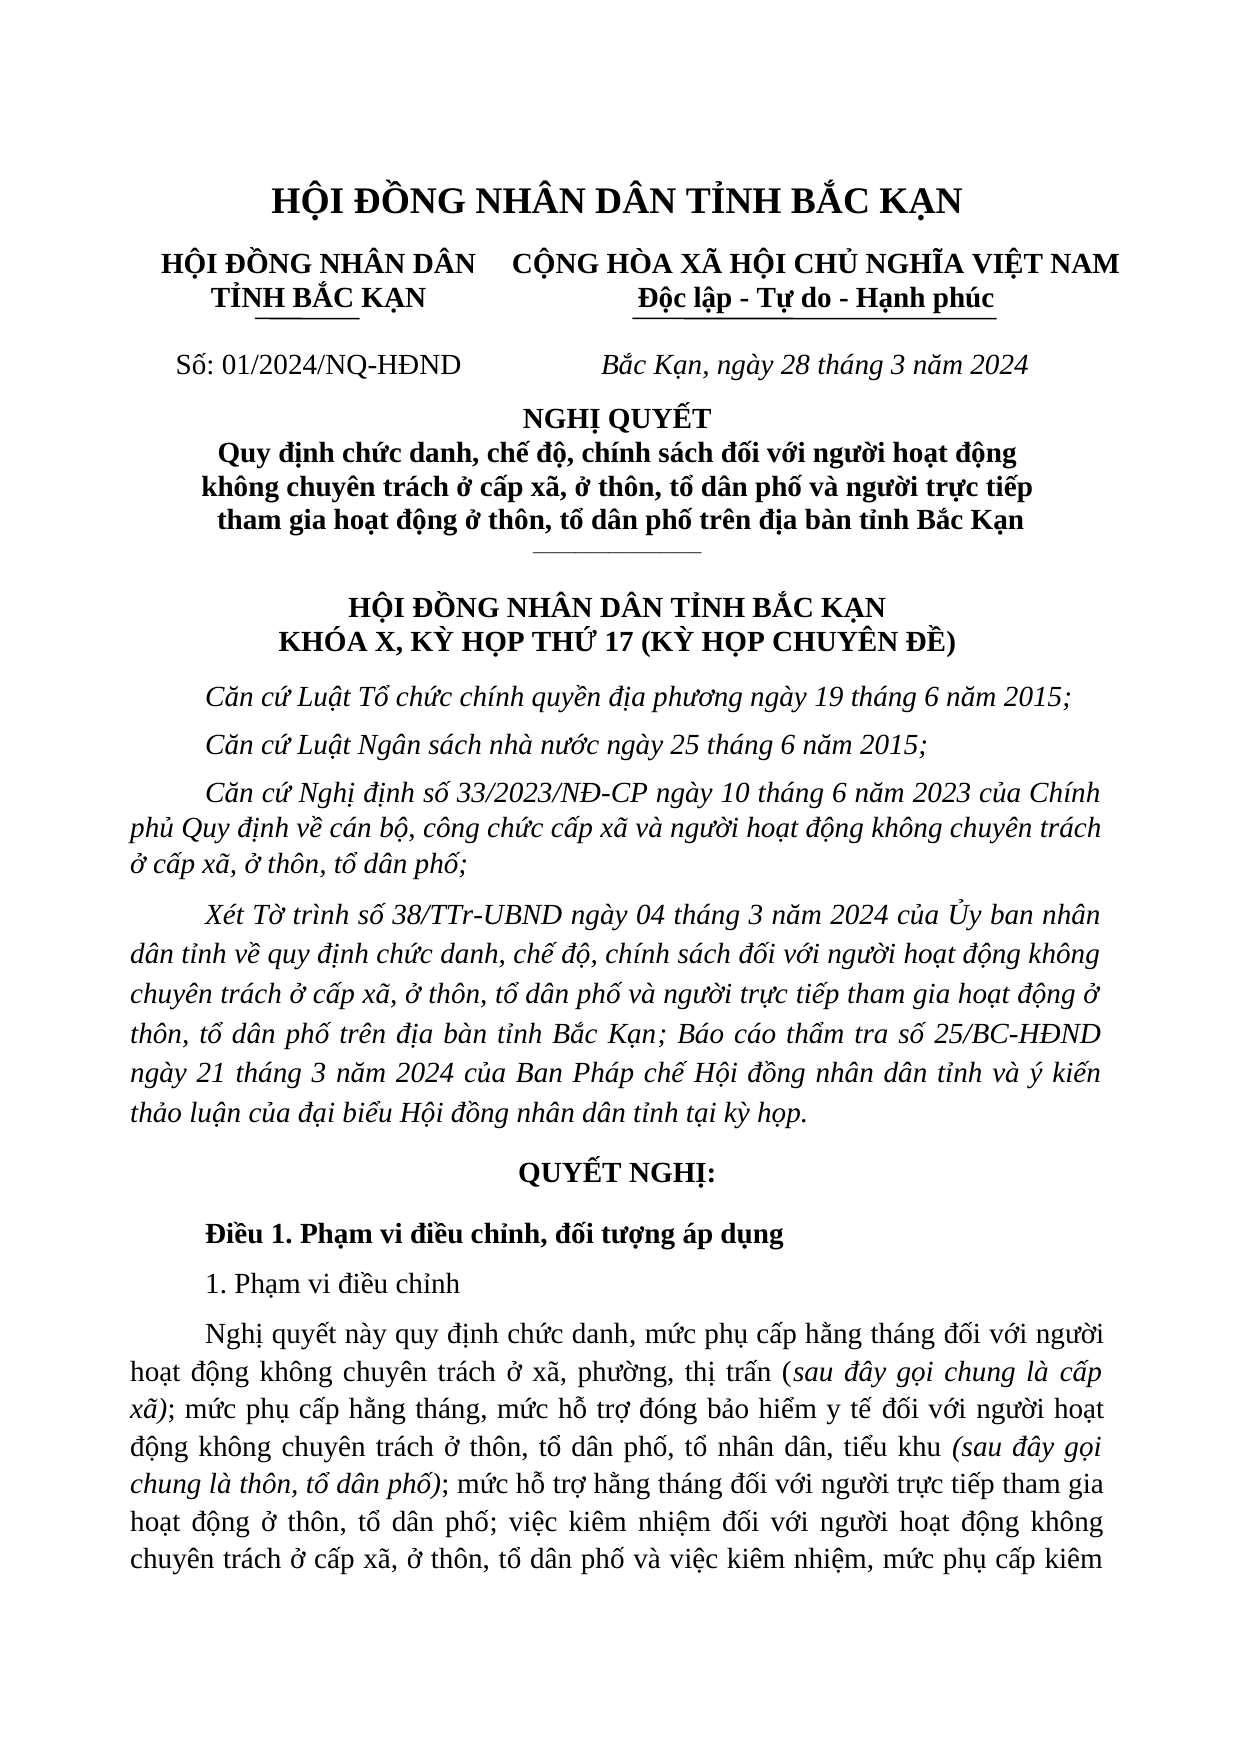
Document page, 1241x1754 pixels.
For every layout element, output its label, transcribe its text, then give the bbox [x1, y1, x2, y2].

text ____________________ [130, 536, 1104, 569]
table_header HỘI ĐỒNG NHÂN DÂN TỈNH BẮC KẠN Số: 01/2024/NQ-HĐND [141, 247, 495, 381]
text HỘI ĐỒNG NHÂN DÂN TỈNH BẮC KẠN KHÓA X, KỲ HỌP THỨ 17 (KỲ HỌP CHUYÊN ĐỀ) [130, 590, 1104, 657]
text QUYẾT NGHỊ: [130, 1155, 1104, 1189]
text Điều 1. Phạm vi điều chỉnh, đối tượng áp dụng [130, 1214, 1104, 1251]
text 1. Phạm vi điều chỉnh [130, 1264, 1104, 1301]
text Căn cứ Nghị định số 33/2023/NĐ-CP ngày 10 tháng 6 năm 2023 của Chính phủ Quy định về cán bộ, công chức cấp xã và người hoạt động không chuyên trách ở cấp xã, ở thôn, tổ dân phố; [130, 774, 1104, 880]
text HỘI ĐỒNG NHÂN DÂN TỈNH BẮC KẠN [130, 178, 1104, 222]
text Quy định chức danh, chế độ, chính sách đối với người hoạt động [130, 435, 1104, 469]
text tham gia hoạt động ở thôn, tổ dân phố trên địa bàn tỉnh Bắc Kạn [130, 502, 1104, 536]
text Căn cứ Luật Ngân sách nhà nước ngày 25 tháng 6 năm 2015; [130, 726, 1104, 761]
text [130, 1314, 1104, 1576]
text NGHỊ QUYẾT [130, 402, 1104, 435]
text Xét Tờ trình số 38/TTr-UBND ngày 04 tháng 3 năm 2024 của Ủy ban nhân dân tỉnh về quy định chức danh, chế độ, chính sách đối với người hoạt động không chuyên trách ở cấp xã, ở thôn, tổ dân phố và người trực tiếp tham gia hoạt động ở thôn, tổ dân phố trên địa bàn tỉnh Bắc Kạn; Báo cáo thẩm tra số 25/BC-HĐND ngày 21 tháng 3 năm 2024 của Ban Pháp chế Hội đồng nhân dân tỉnh và ý kiến thảo luận của đại biểu Hội đồng nhân dân tỉnh tại kỳ họp. [130, 893, 1104, 1130]
text Căn cứ Luật Tổ chức chính quyền địa phương ngày 19 tháng 6 năm 2015; [130, 678, 1104, 713]
table_header CỘNG HÒA XÃ HỘI CHỦ NGHĨA VIỆT Độc lập - Tự do - Hạnh phúc Bắc Kạn, ngày 28 tháng 3 năm 2024 [495, 247, 1136, 381]
text không chuyên trách ở cấp xã, ở thôn, tổ dân phố và người trực tiếp [130, 469, 1104, 502]
